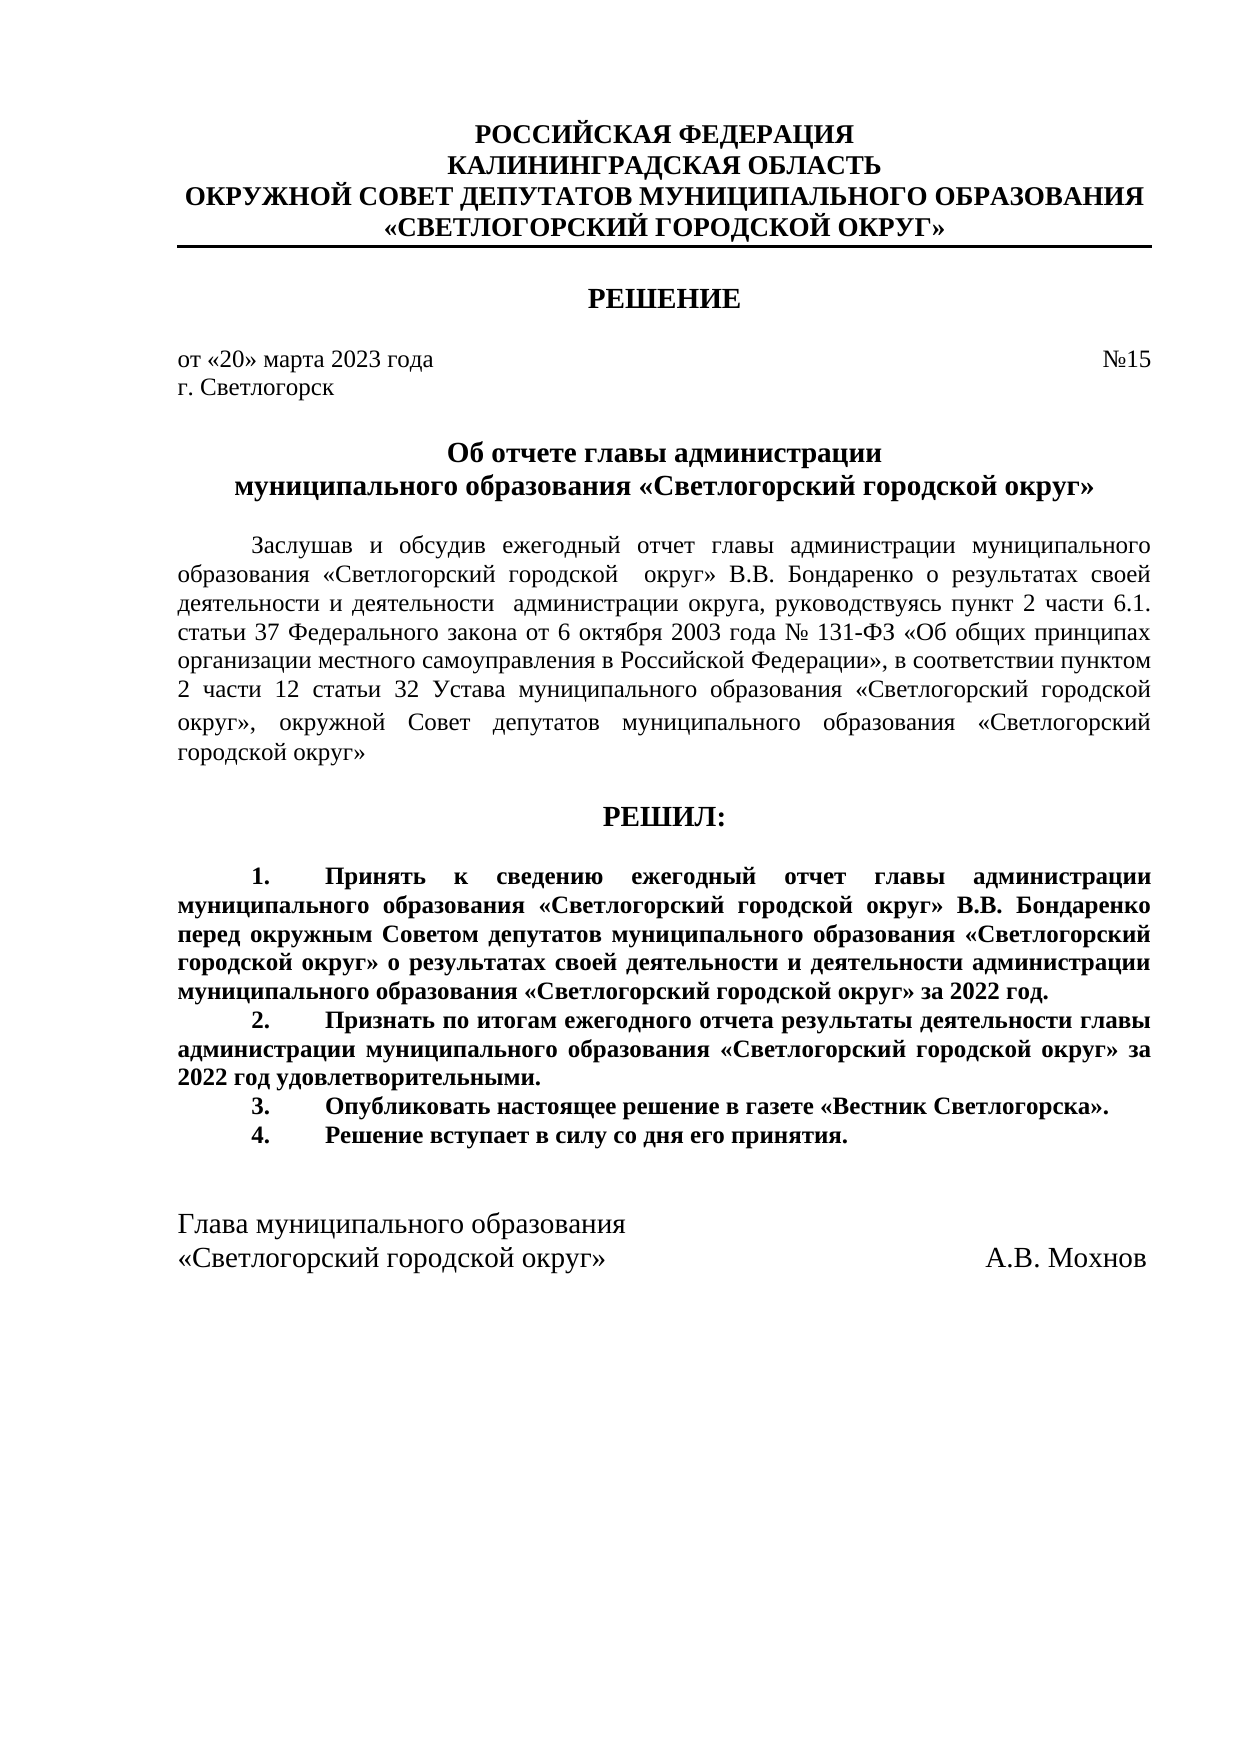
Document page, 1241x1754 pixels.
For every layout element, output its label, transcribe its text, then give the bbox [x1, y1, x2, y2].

text от «20» марта 2023 года №15 [177, 344, 1152, 372]
list Решение вступает в силу со дня его принятия. [177, 1120, 1152, 1149]
text ОКРУЖНОЙ СОВЕТ ДЕПУТАТОВ МУНИЦИПАЛЬНОГО ОБРАЗОВАНИЯ [177, 180, 1152, 212]
list Принять к сведению ежегодный отчет главы администрации муниципального образования «Светлогорский городской округ» В.В. Бондаренко перед окружным Советом депутатов муниципального образования «Светлогорский городской округ» о результатах своей деятельности и деятельности администрации муниципального образования «Светлогорский городской округ» за 2022 год. [177, 861, 1152, 1005]
text Глава муниципального образования [177, 1206, 1152, 1240]
text КАЛИНИНГРАДСКАЯ ОБЛАСТЬ [177, 149, 1152, 180]
text г. Светлогорск [177, 372, 1152, 401]
text муниципального образования «Светлогорский городской округ» [177, 468, 1152, 502]
list Признать по итогам ежегодного отчета результаты деятельности главы администрации муниципального образования «Светлогорский городской округ» за 2022 год удовлетворительными. [177, 1005, 1152, 1091]
text Заслушав и обсудив ежегодный отчет главы администрации муниципального образования «Светлогорский городской округ» В.В. Бондаренко о результатах своей деятельности и деятельности администрации округа, руководствуясь пункт 2 части 6.1. статьи 37 Федерального закона от 6 октября 2003 года № 131-ФЗ «Об общих принципах организации местного самоуправления в Российской Федерации», в соответствии пунктом 2 части 12 статьи 32 Устава муниципального образования «Светлогорский городской округ», окружной Совет депутатов муниципального образования «Светлогорский городской округ» [177, 531, 1152, 765]
text «СВЕТЛОГОРСКИЙ ГОРОДСКОЙ ОКРУГ» [177, 212, 1152, 245]
text РОССИЙСКАЯ ФЕДЕРАЦИЯ [177, 118, 1152, 149]
text РЕШИЛ: [177, 799, 1152, 832]
text РЕШЕНИЕ [177, 281, 1152, 315]
text Об отчете главы администрации [177, 435, 1152, 468]
list Опубликовать настоящее решение в газете «Вестник Светлогорска». [177, 1091, 1152, 1120]
text «Светлогорский городской округ» А.В. Мохнов [177, 1240, 1152, 1273]
